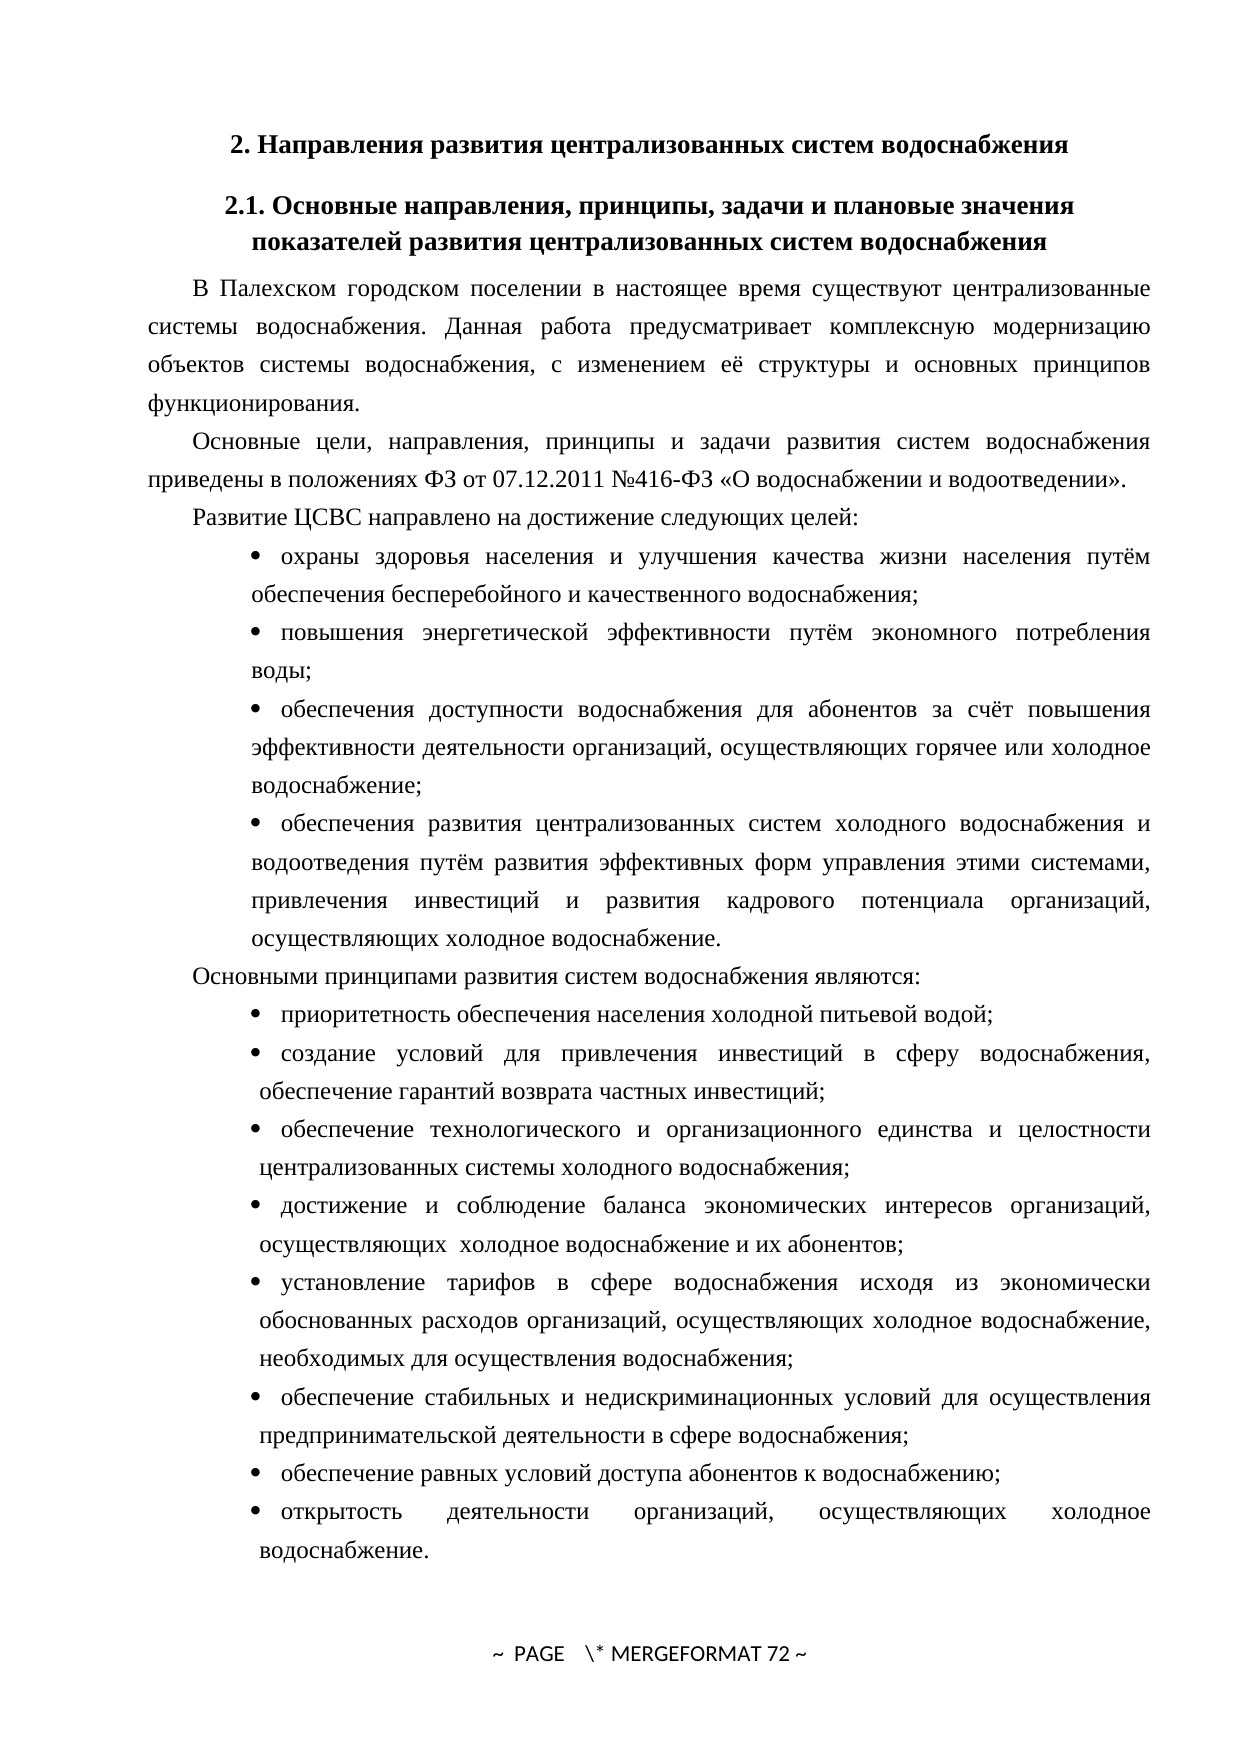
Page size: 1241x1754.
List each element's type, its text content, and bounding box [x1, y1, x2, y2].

list обеспечения доступности водоснабжения для абонентов за счёт повышения эффективности деятельности организаций, осуществляющих горячее или холодное водоснабжение; [251, 694, 1152, 799]
text Основные цели, направления, принципы и задачи развития систем водоснабжения приведены в положениях ФЗ от 07.12.2011 №416-ФЗ «О водоснабжении и водоотведении». [148, 426, 1152, 493]
text Основными принципами развития систем водоснабжения являются: [148, 961, 1152, 990]
text Развитие ЦСВС направлено на достижение следующих целей: [148, 502, 1152, 531]
list создание условий для привлечения инвестиций в сферу водоснабжения, обеспечение гарантий возврата частных инвестиций; [251, 1038, 1152, 1105]
list достижение и соблюдение баланса экономических интересов организаций, осуществляющих холодное водоснабжение и их абонентов; [251, 1191, 1152, 1258]
list охраны здоровья населения и улучшения качества жизни населения путём обеспечения бесперебойного и качественного водоснабжения; [251, 541, 1152, 608]
list обеспечение стабильных и недискриминационных условий для осуществления предпринимательской деятельности в сфере водоснабжения; [251, 1382, 1152, 1449]
list приоритетность обеспечения населения холодной питьевой водой; [251, 999, 1152, 1028]
list обеспечения развития централизованных систем холодного водоснабжения и водоотведения путём развития эффективных форм управления этими системами, привлечения инвестиций и развития кадрового потенциала организаций, осуществляющих холодное водоснабжение. [251, 808, 1152, 952]
text В Палехском городском поселении в настоящее время существуют централизованные системы водоснабжения. Данная работа предусматривает комплексную модернизацию объектов системы водоснабжения, с изменением её структуры и основных принципов функционирования. [148, 273, 1152, 417]
list установление тарифов в сфере водоснабжения исходя из экономически обоснованных расходов организаций, осуществляющих холодное водоснабжение, необходимых для осуществления водоснабжения; [251, 1267, 1152, 1372]
list обеспечение равных условий доступа абонентов к водоснабжению; [251, 1458, 1152, 1487]
list обеспечение технологического и организационного единства и целостности централизованных системы холодного водоснабжения; [251, 1114, 1152, 1181]
subtitle 2. Направления развития централизованных систем водоснабжения [148, 128, 1152, 159]
subtitle 2.1. Основные направления, принципы, задачи и плановые значения показателей развития централизованных систем водоснабжения [148, 189, 1152, 256]
list повышения энергетической эффективности путём экономного потребления воды; [251, 617, 1152, 684]
list открытость деятельности организаций, осуществляющих холодное водоснабжение. [251, 1496, 1152, 1563]
